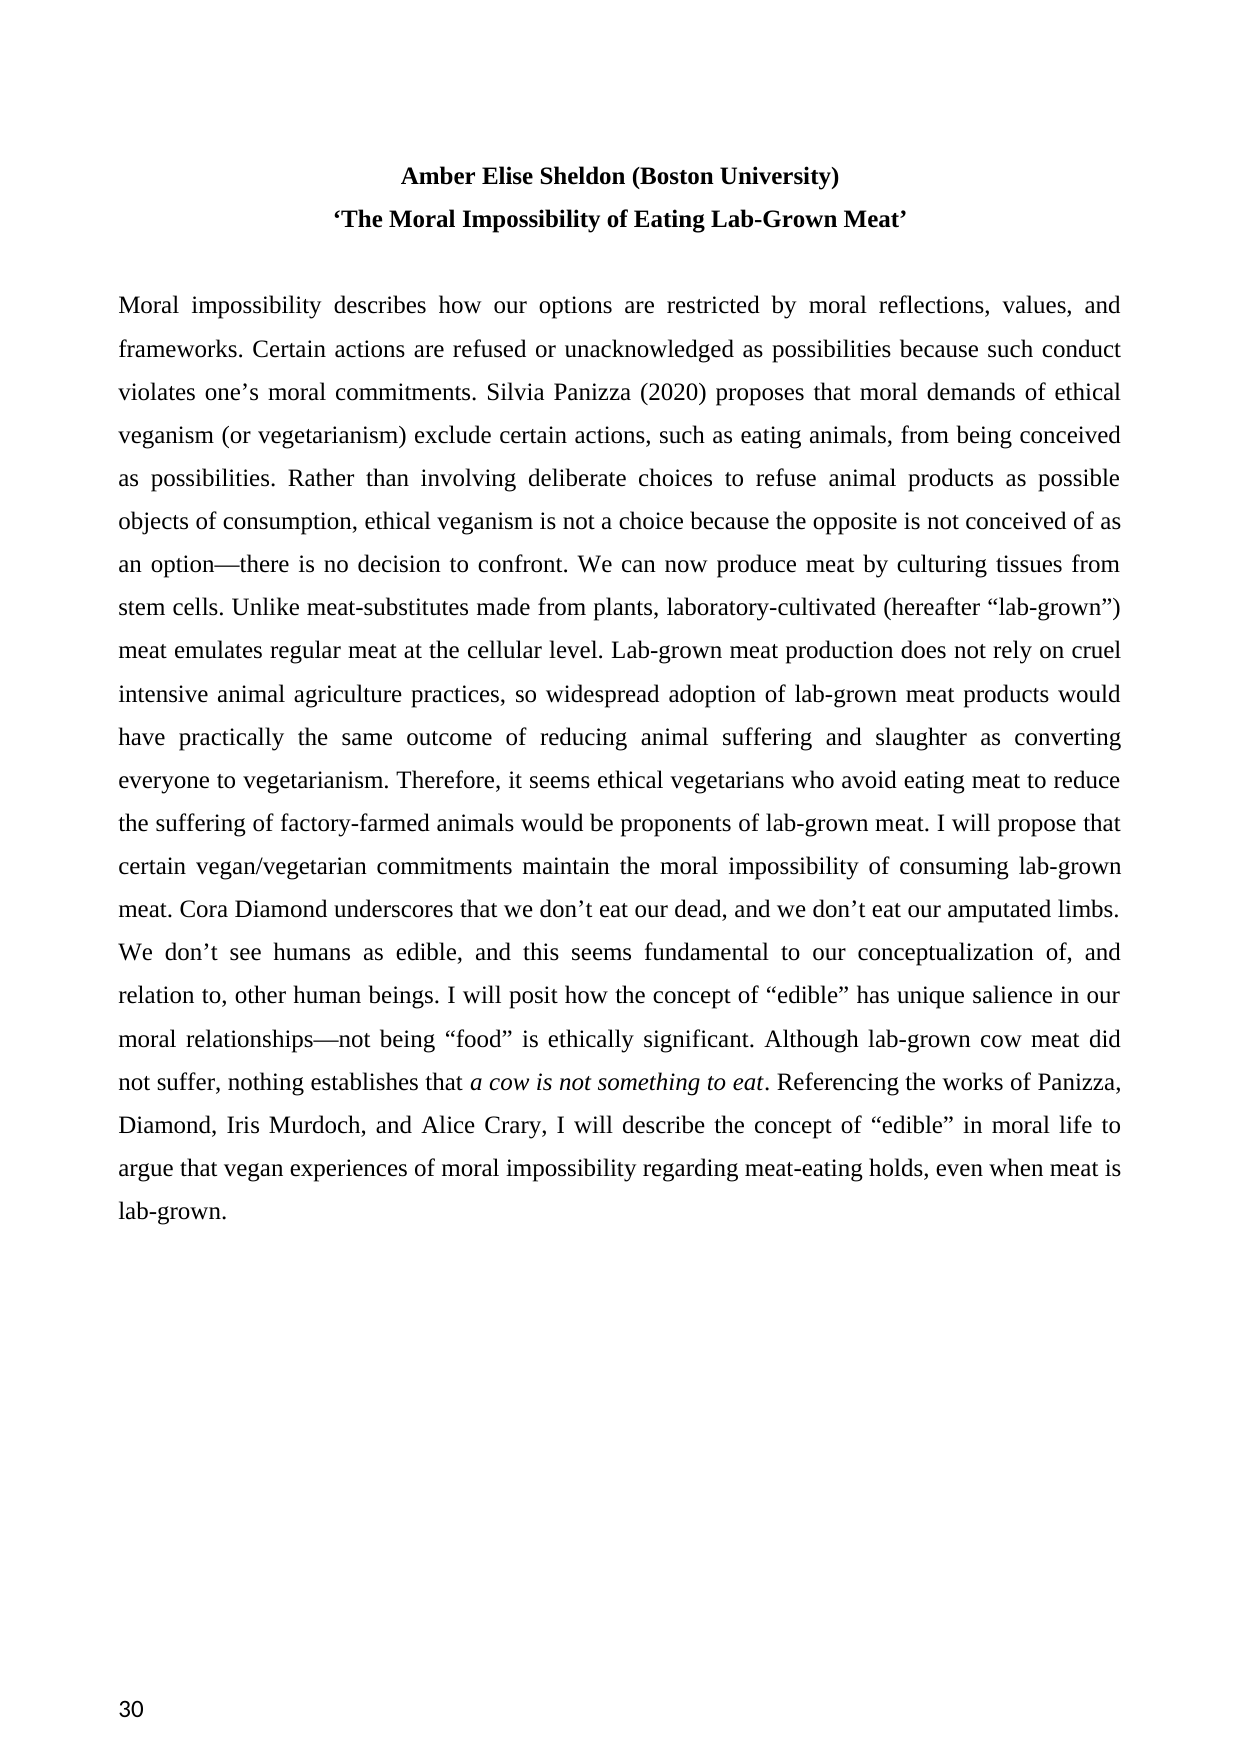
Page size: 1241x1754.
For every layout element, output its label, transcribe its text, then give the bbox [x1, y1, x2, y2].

text Amber Elise Sheldon (Boston University) [118, 161, 1122, 190]
text Moral impossibility describes how our options are restricted by moral reflections, values, and frameworks. Certain actions are refused or unacknowledged as possibilities because such conduct violates one’s moral commitments. Silvia Panizza (2020) proposes that moral demands of ethical veganism (or vegetarianism) exclude certain actions, such as eating animals, from being conceived as possibilities. Rather than involving deliberate choices to refuse animal products as possible objects of consumption, ethical veganism is not a choice because the opposite is not conceived of as an option—there is no decision to confront. We can now produce meat by culturing tissues from stem cells. Unlike meat-substitutes made from plants, laboratory-cultivated (hereafter “lab-grown”) meat emulates regular meat at the cellular level. Lab-grown meat production does not rely on cruel intensive animal agriculture practices, so widespread adoption of lab-grown meat products would have practically the same outcome of reducing animal suffering and slaughter as converting everyone to vegetarianism. Therefore, it seems ethical vegetarians who avoid eating meat to reduce the suffering of factory-farmed animals would be proponents of lab-grown meat. I will propose that certain vegan/vegetarian commitments maintain the moral impossibility of consuming lab-grown meat. Cora Diamond underscores that we don’t eat our dead, and we don’t eat our amputated limbs. We don’t see humans as edible, and this seems fundamental to our conceptualization of, and relation to, other human beings. I will posit how the concept of “edible” has unique salience in our moral relationships—not being “food” is ethically significant. Although lab-grown cow meat did not suffer, nothing establishes that a cow is not something to eat. Referencing the works of Panizza, Diamond, Iris Murdoch, and Alice Crary, I will describe the concept of “edible” in moral life to argue that vegan experiences of moral impossibility regarding meat-eating holds, even when meat is lab-grown. [118, 247, 1122, 1225]
text ‘The Moral Impossibility of Eating Lab-Grown Meat’ [118, 204, 1122, 233]
